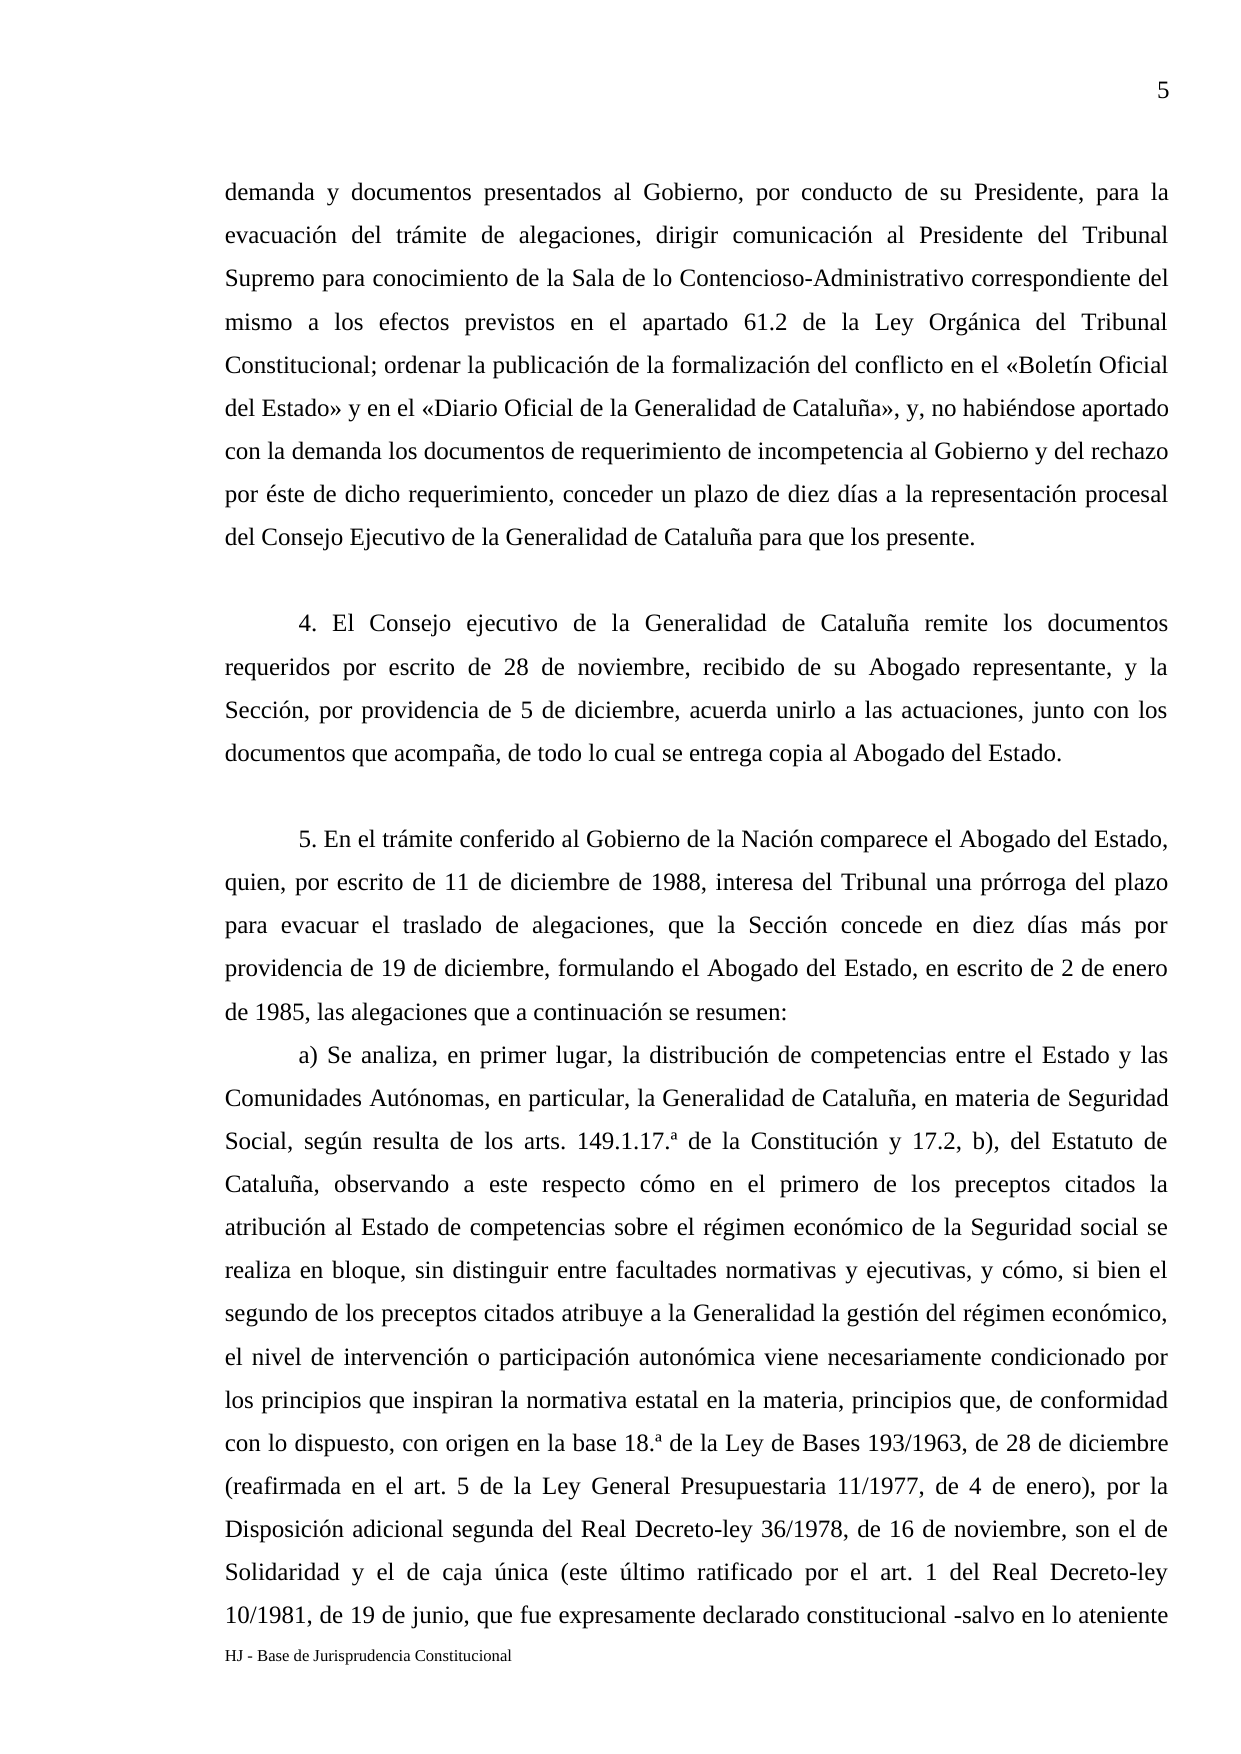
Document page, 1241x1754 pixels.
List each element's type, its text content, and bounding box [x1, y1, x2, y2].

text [224, 1040, 1169, 1629]
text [224, 177, 1169, 551]
text 5. En el trámite conferido al Gobierno de la Nación comparece el Abogado del Estado, quien, por escrito de 11 de diciembre de 1988, interesa del Tribunal una prórroga del plazo para evacuar el traslado de alegaciones, que la Sección concede en diez días más por providencia de 19 de diciembre, formulando el Abogado del Estado, en escrito de 2 de enero de 1985, las alegaciones que a continuación se resumen: [224, 824, 1169, 1025]
text 4. El Consejo ejecutivo de la Generalidad de Cataluña remite los documentos requeridos por escrito de 28 de noviembre, recibido de su Abogado representante, y la Sección, por providencia de 5 de diciembre, acuerda unirlo a las actuaciones, junto con los documentos que acompaña, de todo lo cual se entrega copia al Abogado del Estado. [224, 608, 1169, 767]
